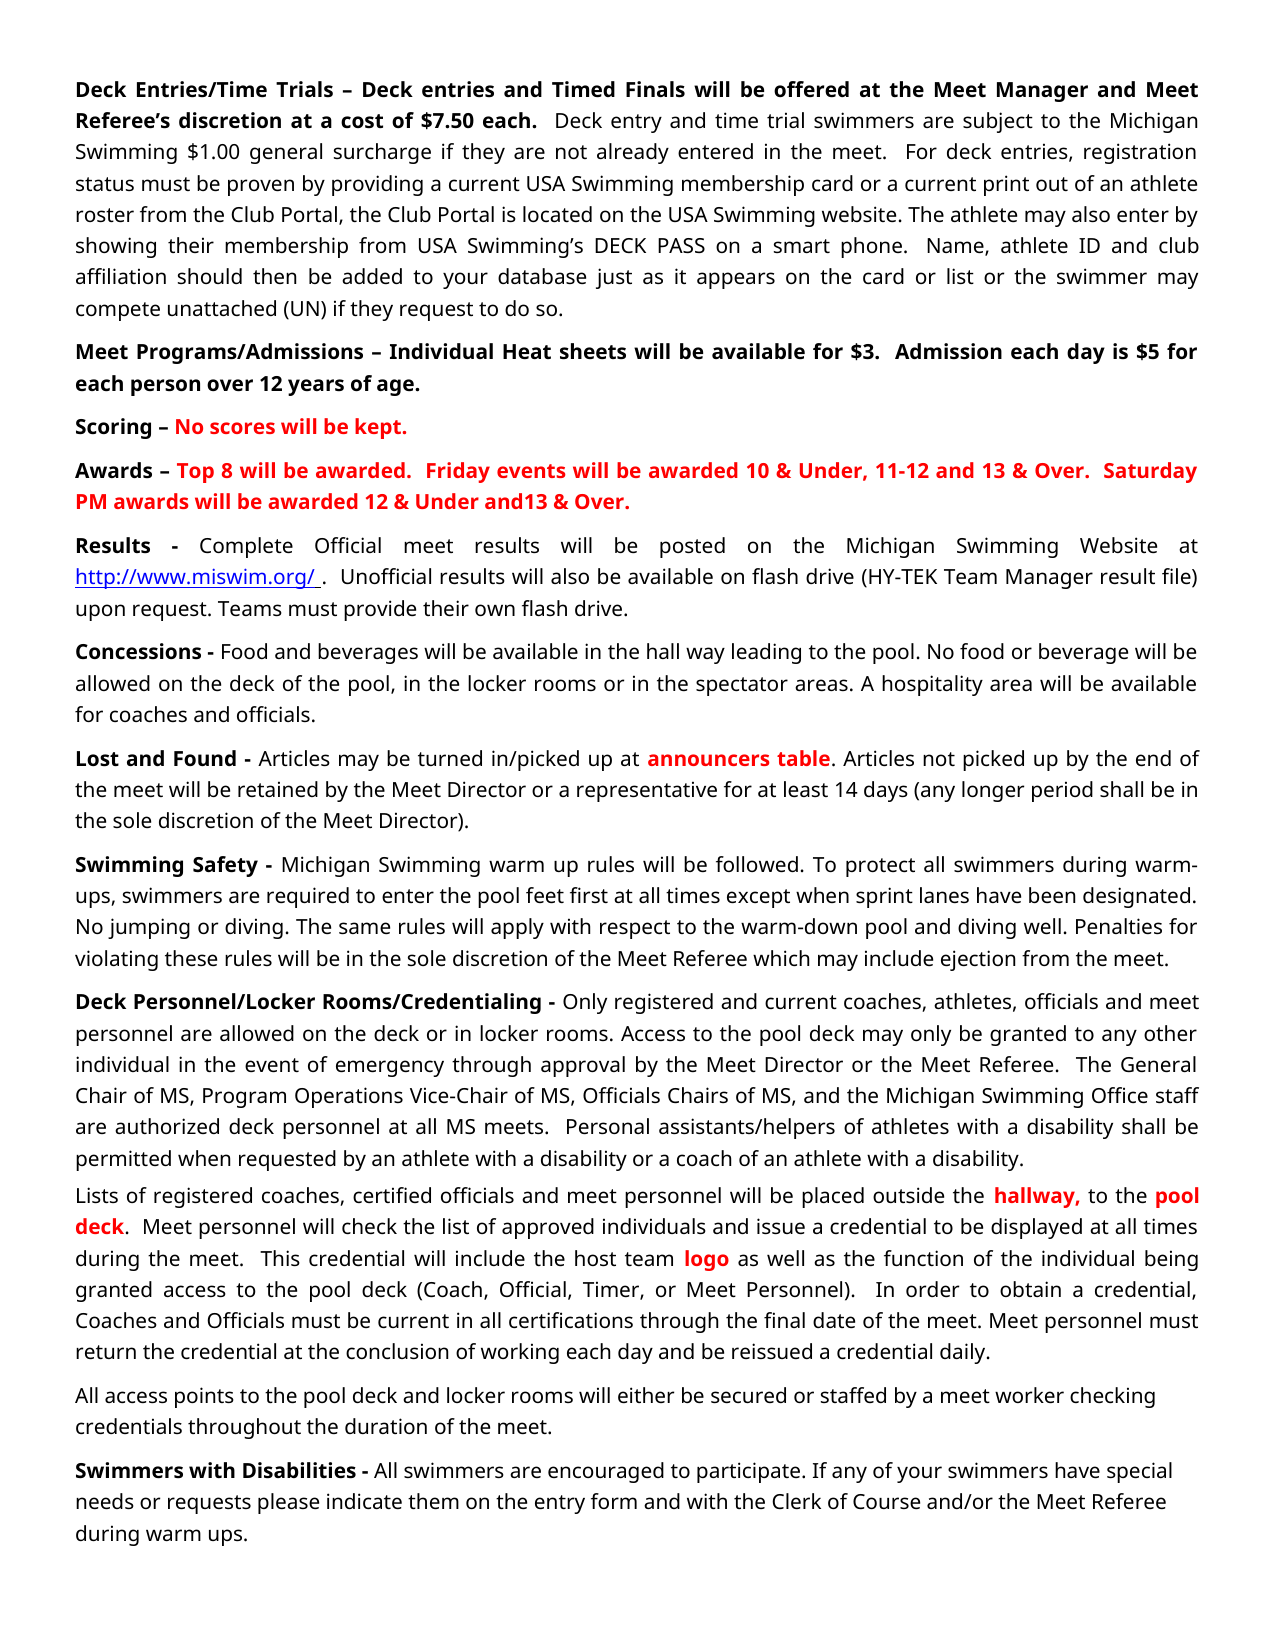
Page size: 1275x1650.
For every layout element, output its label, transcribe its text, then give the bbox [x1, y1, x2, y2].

text Deck Personnel/Locker Rooms/Credentialing - Only registered and current coaches, athletes, officials and meet personnel are allowed on the deck or in locker rooms. Access to the pool deck may only be granted to any other individual in the event of emergency through approval by the Meet Director or the Meet Referee. The General Chair of MS, Program Operations Vice-Chair of MS, Officials Chairs of MS, and the Michigan Swimming Office staff are authorized deck personnel at all MS meets. Personal assistants/helpers of athletes with a disability shall be permitted when requested by an athlete with a disability or a coach of an athlete with a disability. [75, 987, 1200, 1172]
text Lost and Found - Articles may be turned in/picked up at announcers table. Articles not picked up by the end of the meet will be retained by the Meet Director or a representative for at least 14 days (any longer period shall be in the sole discretion of the Meet Director). [75, 744, 1200, 835]
text Concessions - Food and beverages will be available in the hall way leading to the pool. No food or beverage will be allowed on the deck of the pool, in the locker rooms or in the spectator areas. A hospitality area will be available for coaches and officials. [75, 637, 1200, 728]
text Swimming Safety - Michigan Swimming warm up rules will be followed. To protect all swimmers during warm-ups, swimmers are required to enter the pool feet first at all times except when sprint lanes have been designated. No jumping or diving. The same rules will apply with respect to the warm-down pool and diving well. Penalties for violating these rules will be in the sole discretion of the Meet Referee which may include ejection from the meet. [75, 850, 1200, 972]
text Awards – Top 8 will be awarded. Friday events will be awarded 10 & Under, 11-12 and 13 & Over. Saturday PM awards will be awarded 12 & Under and13 & Over. [75, 456, 1200, 516]
text All access points to the pool deck and locker rooms will either be secured or staffed by a meet worker checking credentials throughout the duration of the meet. [75, 1381, 1211, 1441]
text Deck Entries/Time Trials – Deck entries and Timed Finals will be offered at the Meet Manager and Meet Referee’s discretion at a cost of $7.50 each. Deck entry and time trial swimmers are subject to the Michigan Swimming $1.00 general surcharge if they are not already entered in the meet. For deck entries, registration status must be proven by providing a current USA Swimming membership card or a current print out of an athlete roster from the Club Portal, the Club Portal is located on the USA Swimming website. The athlete may also enter by showing their membership from USA Swimming’s DECK PASS on a smart phone. Name, athlete ID and club affiliation should then be added to your database just as it appears on the card or list or the swimmer may compete unattached (UN) if they request to do so. [75, 75, 1200, 322]
text Lists of registered coaches, certified officials and meet personnel will be placed outside the hallway, to the pool deck. Meet personnel will check the list of approved individuals and issue a credential to be displayed at all times during the meet. This credential will include the host team logo as well as the function of the individual being granted access to the pool deck (Coach, Official, Timer, or Meet Personnel). In order to obtain a credential, Coaches and Officials must be current in all certifications through the final date of the meet. Meet personnel must return the credential at the conclusion of working each day and be reissued a credential daily. [75, 1181, 1200, 1366]
text Scoring – No scores will be kept. [75, 412, 1200, 441]
text Meet Programs/Admissions – Individual Heat sheets will be available for $3. Admission each day is $5 for each person over 12 years of age. [75, 337, 1200, 397]
text Swimmers with Disabilities - All swimmers are encouraged to participate. If any of your swimmers have special needs or requests please indicate them on the entry form and with the Clerk of Course and/or the Meet Referee during warm ups. [75, 1456, 1211, 1547]
text Results - Complete Official meet results will be posted on the Michigan Swimming Website at http://www.miswim.org/ . Unofficial results will also be available on flash drive (HY- Team Manager result file) upon request. Teams must provide their own flash drive. [75, 531, 1200, 622]
